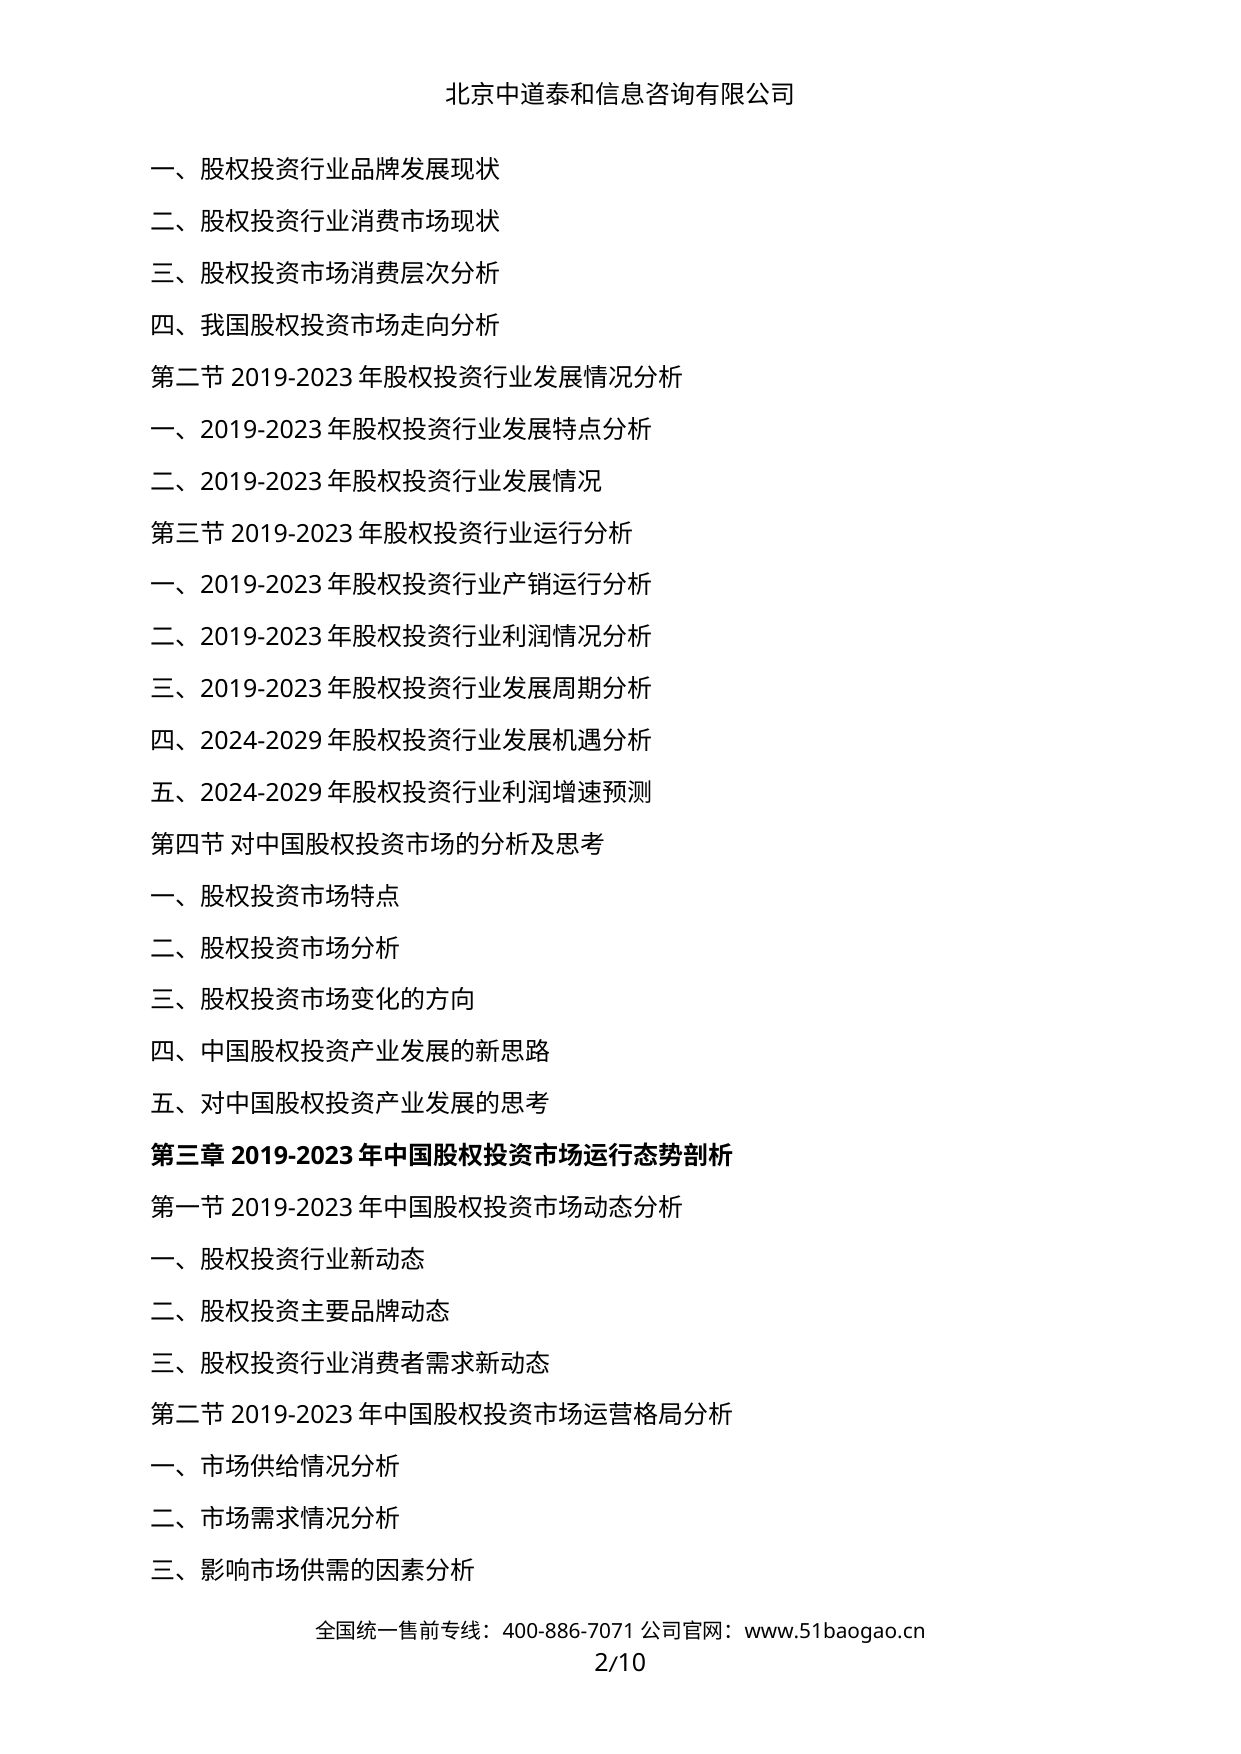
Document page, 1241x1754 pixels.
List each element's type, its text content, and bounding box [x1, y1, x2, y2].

text 一、股权投资市场特点 [150, 876, 1090, 912]
text 第三章 2019-2023年中国股权投资市场运行态势剖析 [150, 1136, 1090, 1172]
text 三、股权投资行业消费者需求新动态 [150, 1343, 1090, 1379]
text 三、股权投资市场消费层次分析 [150, 254, 1090, 290]
text 一、2019-2023年股权投资行业发展特点分析 [150, 409, 1090, 446]
text 一、市场供给情况分析 [150, 1447, 1090, 1483]
text 三、股权投资市场变化的方向 [150, 980, 1090, 1016]
text 第四节 对中国股权投资市场的分析及思考 [150, 824, 1090, 861]
text 四、中国股权投资产业发展的新思路 [150, 1032, 1090, 1068]
text 第二节 2019-2023年股权投资行业发展情况分析 [150, 357, 1090, 394]
text 二、市场需求情况分析 [150, 1499, 1090, 1535]
text 第一节 2019-2023年中国股权投资市场动态分析 [150, 1187, 1090, 1224]
text 五、2024-2029年股权投资行业利润增速预测 [150, 772, 1090, 809]
text 一、2019-2023年股权投资行业产销运行分析 [150, 565, 1090, 601]
text 第三节 2019-2023年股权投资行业运行分析 [150, 513, 1090, 549]
text 一、股权投资行业新动态 [150, 1239, 1090, 1276]
text 二、股权投资行业消费市场现状 [150, 202, 1090, 238]
text 四、2024-2029年股权投资行业发展机遇分析 [150, 721, 1090, 757]
text 四、我国股权投资市场走向分析 [150, 306, 1090, 342]
text 三、2019-2023年股权投资行业发展周期分析 [150, 669, 1090, 705]
text 二、股权投资市场分析 [150, 928, 1090, 964]
text 一、股权投资行业品牌发展现状 [150, 150, 1090, 186]
text 五、对中国股权投资产业发展的思考 [150, 1084, 1090, 1120]
text 二、股权投资主要品牌动态 [150, 1291, 1090, 1327]
text 三、影响市场供需的因素分析 [150, 1551, 1090, 1587]
text 二、2019-2023年股权投资行业利润情况分析 [150, 617, 1090, 653]
text 二、2019-2023年股权投资行业发展情况 [150, 461, 1090, 497]
text 第二节 2019-2023年中国股权投资市场运营格局分析 [150, 1395, 1090, 1431]
